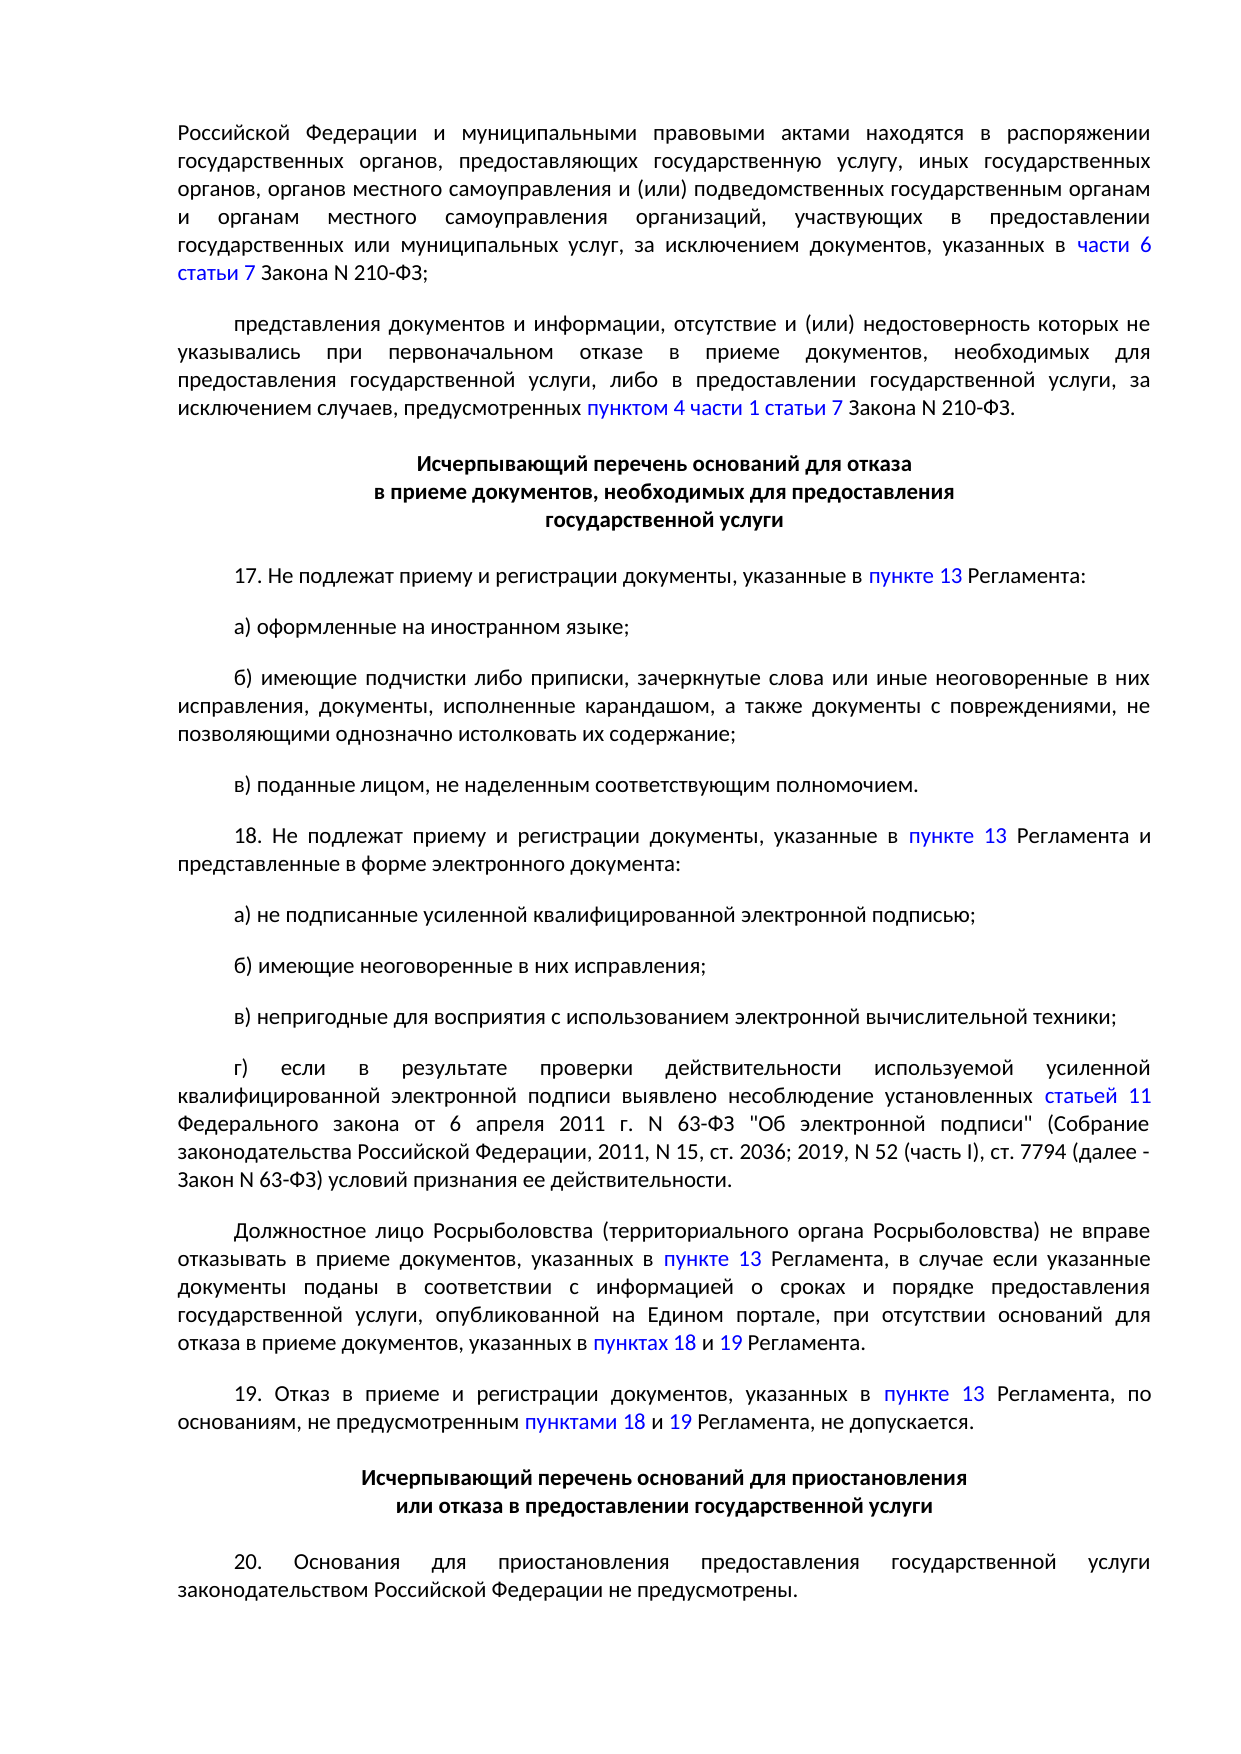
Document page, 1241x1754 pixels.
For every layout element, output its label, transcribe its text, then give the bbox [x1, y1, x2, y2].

text б) имеющие подчистки либо приписки, зачеркнутые слова или иные неоговоренные в них исправления, документы, исполненные карандашом, а также документы с повреждениями, не позволяющими однозначно истолковать их содержание; [177, 663, 1152, 747]
title Исчерпывающий перечень оснований для приостановления [177, 1463, 1152, 1491]
title Исчерпывающий перечень оснований для отказа [177, 449, 1152, 477]
text представления документов и информации, отсутствие и (или) недостоверность которых не указывались при первоначальном отказе в приеме документов, необходимых для предоставления государственной услуги, либо в предоставлении государственной услуги, за исключением случаев, предусмотренных пунктом 4 части 1 статьи 7 Закона N 210-ФЗ. [177, 309, 1152, 421]
title или отказа в предоставлении государственной услуги [177, 1491, 1152, 1519]
text г) если в результате проверки действительности используемой усиленной квалифицированной электронной подписи выявлено несоблюдение установленных статьей 11 Федерального закона от 6 апреля 2011 г. N 63-ФЗ "Об электронной подписи" (Собрание законодательства Российской Федерации, 2011, N 15, ст. 2036; 2019, N 52 (часть I), ст. 7794 (далее - Закон N 63-ФЗ) условий признания ее действительности. [177, 1053, 1152, 1193]
text в) поданные лицом, не наделенным соответствующим полномочием. [177, 770, 1152, 798]
title государственной услуги [177, 505, 1152, 533]
text б) имеющие неоговоренные в них исправления; [177, 951, 1152, 979]
text а) не подписанные усиленной квалифицированной электронной подписью; [177, 900, 1152, 928]
text 18. Не подлежат приему и регистрации документы, указанные в пункте 13 Регламента и представленные в форме электронного документа: [177, 821, 1152, 877]
text 19. Отказ в приеме и регистрации документов, указанных в пункте 13 Регламента, по основаниям, не предусмотренным пунктами 18 и 19 Регламента, не допускается. [177, 1379, 1152, 1435]
title в приеме документов, необходимых для предоставления [177, 477, 1152, 505]
text в) непригодные для восприятия с использованием электронной вычислительной техники; [177, 1002, 1152, 1030]
text Должностное лицо Росрыболовства (территориального органа Росрыболовства) не вправе отказывать в приеме документов, указанных в пункте 13 Регламента, в случае если указанные документы поданы в соответствии с информацией о сроках и порядке предоставления государственной услуги, опубликованной на Едином портале, при отсутствии оснований для отказа в приеме документов, указанных в пунктах 18 и 19 Регламента. [177, 1216, 1152, 1356]
text 17. Не подлежат приему и регистрации документы, указанные в пункте 13 Регламента: [177, 561, 1152, 589]
text 20. Основания для приостановления предоставления государственной услуги законодательством Российской Федерации не предусмотрены. [177, 1547, 1152, 1603]
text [177, 118, 1152, 286]
text а) оформленные на иностранном языке; [177, 612, 1152, 640]
